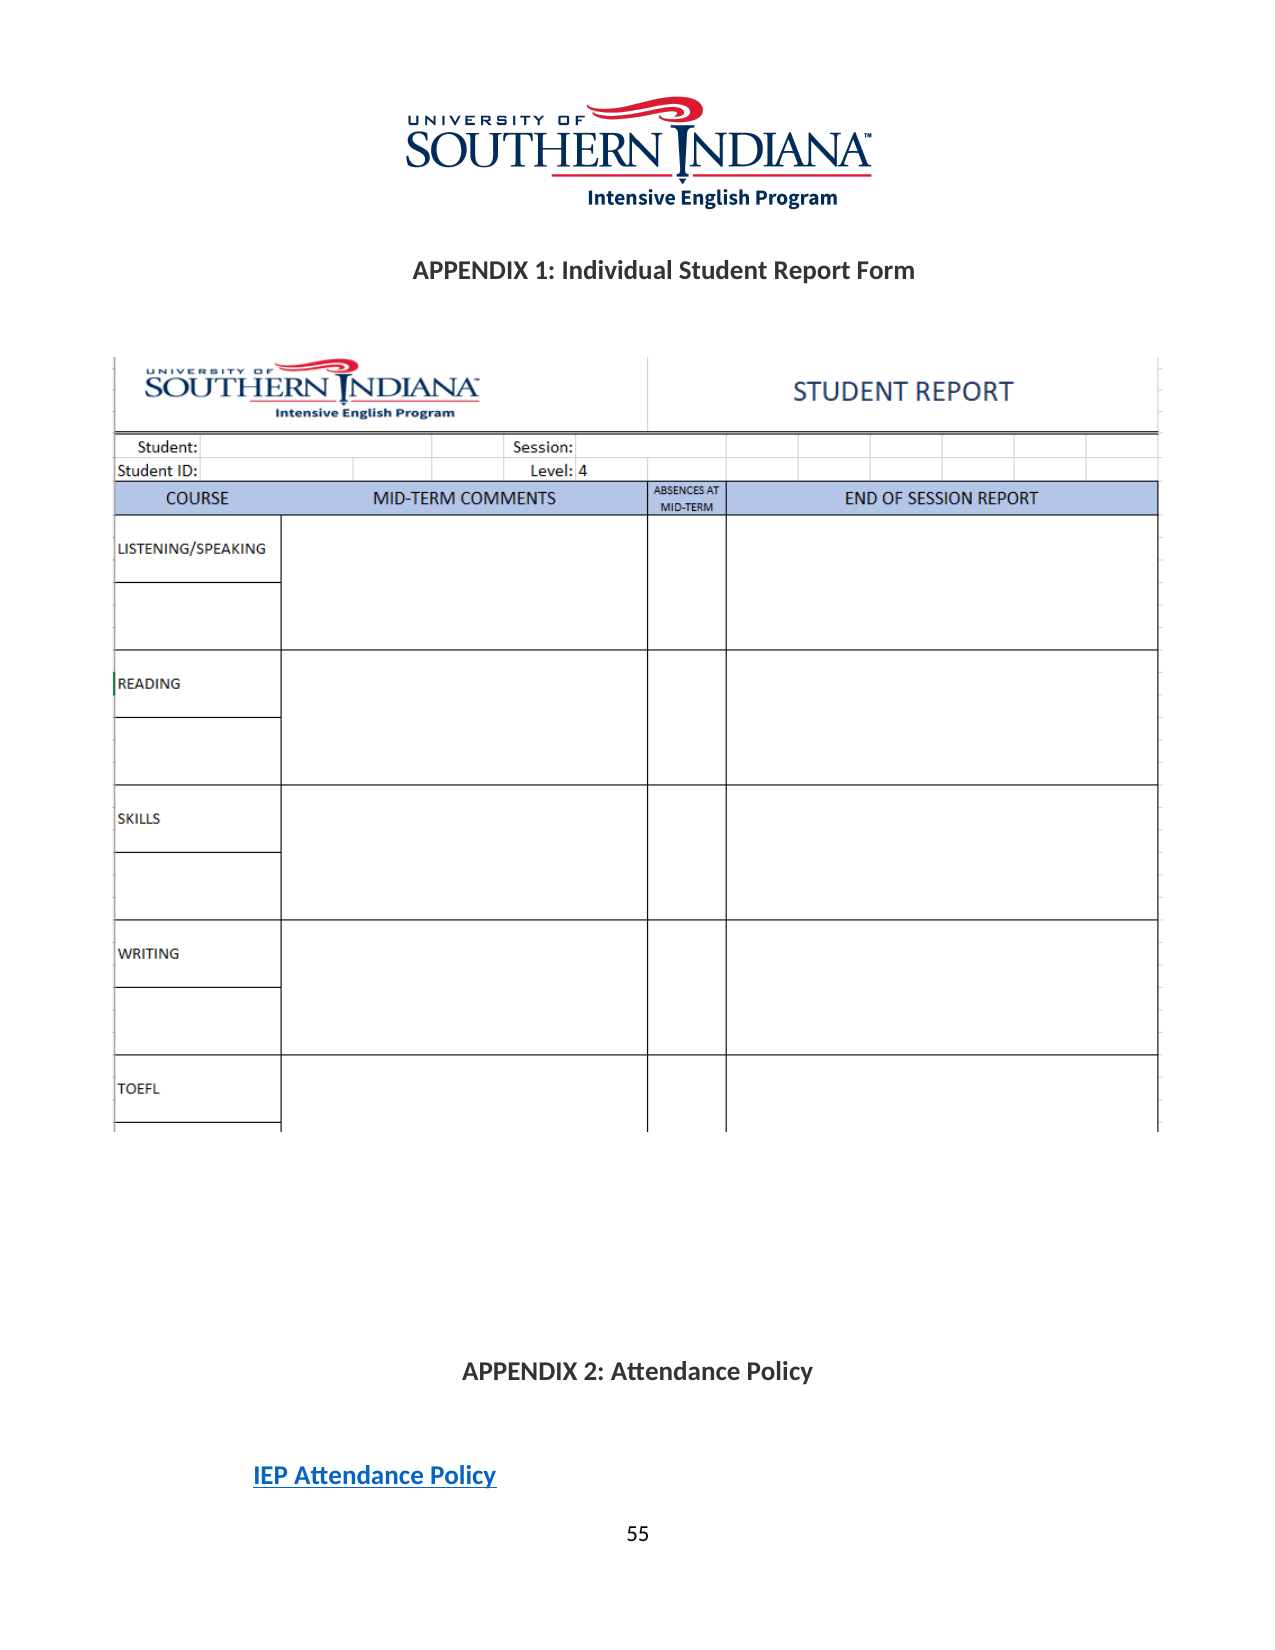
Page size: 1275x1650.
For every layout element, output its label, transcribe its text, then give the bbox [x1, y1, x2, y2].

text APPENDIX 1: Individual Student Report Form [112, 253, 1162, 286]
picture [386, 75, 889, 225]
text APPENDIX 2: Attendance Policy [112, 1354, 1162, 1387]
text IEP Attendance Policy [253, 1458, 1162, 1492]
